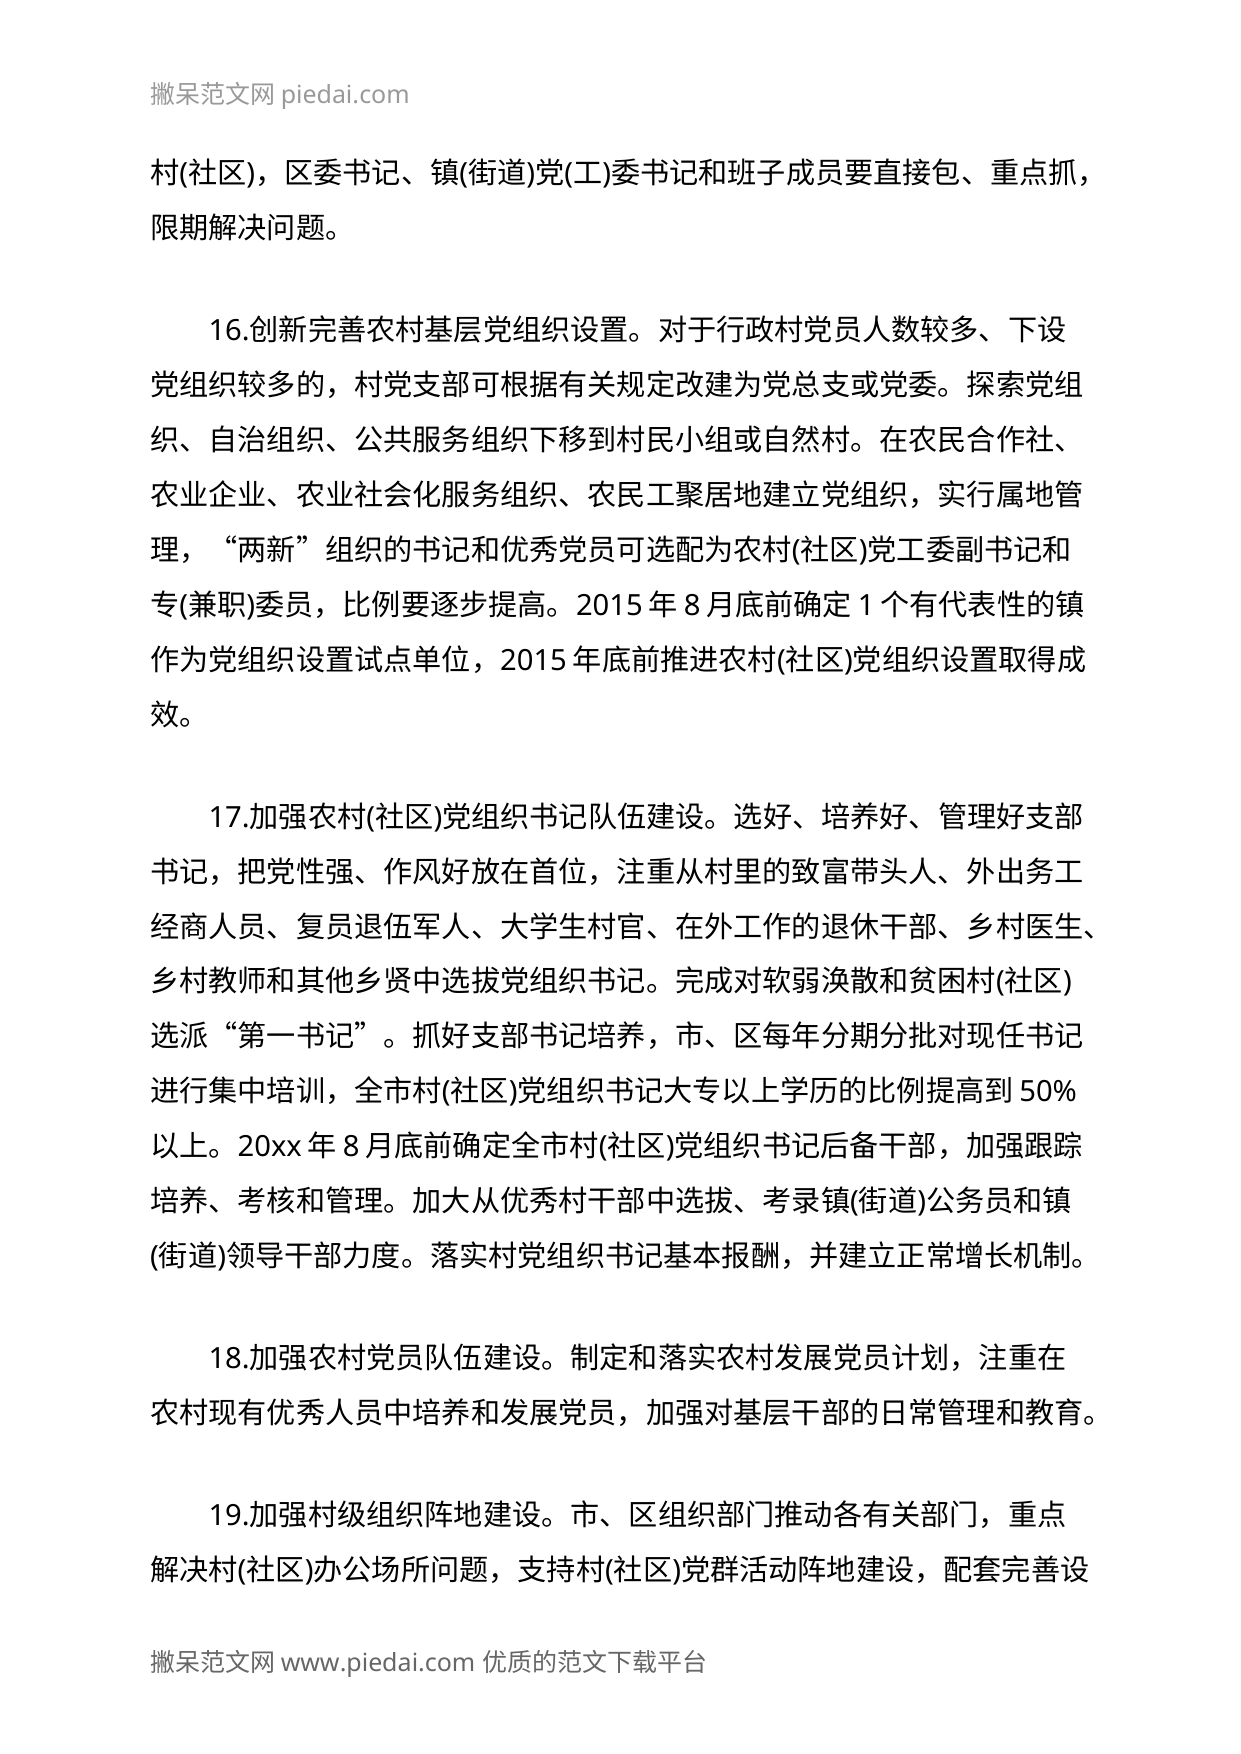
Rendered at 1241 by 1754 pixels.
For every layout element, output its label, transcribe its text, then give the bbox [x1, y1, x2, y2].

text 17.加强农村(社区)党组织书记队伍建设。选好、培养好、管理好支部书记，把党性强、作风好放在首位，注重从村里的致富带头人、外出务工经商人员、复员退伍军人、大学生村官、在外工作的退休干部、乡村医生、乡村教师和其他乡贤中选拔党组织书记。完成对软弱涣散和贫困村(社区)选派“第一书记”。抓好支部书记培养，市、区每年分期分批对现任书记进行集中培训，全市村(社区)党组织书记大专以上学历的比例提高到50%以上。20xx年8月底前确定全市村(社区)党组织书记后备干部，加强跟踪培养、考核和管理。加大从优秀村干部中选拔、考录镇(街道)公务员和镇(街道)领导干部力度。落实村党组织书记基本报酬，并建立正常增长机制。 [150, 793, 1090, 1275]
text 18.加强农村党员队伍建设。制定和落实农村发展党员计划，注重在农村现有优秀人员中培养和发展党员，加强对基层干部的日常管理和教育。 [150, 1335, 1090, 1432]
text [150, 150, 1090, 247]
text 16.创新完善农村基层党组织设置。对于行政村党员人数较多、下设党组织较多的，村党支部可根据有关规定改建为党总支或党委。探索党组织、自治组织、公共服务组织下移到村民小组或自然村。在农民合作社、农业企业、农业社会化服务组织、农民工聚居地建立党组织，实行属地管理，“两新”组织的书记和优秀党员可选配为农村(社区)党工委副书记和专(兼职)委员，比例要逐步提高。2015年8月底前确定1个有代表性的镇作为党组织设置试点单位，2015年底前推进农村(社区)党组织设置取得成效。 [150, 307, 1090, 734]
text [150, 1492, 1090, 1589]
